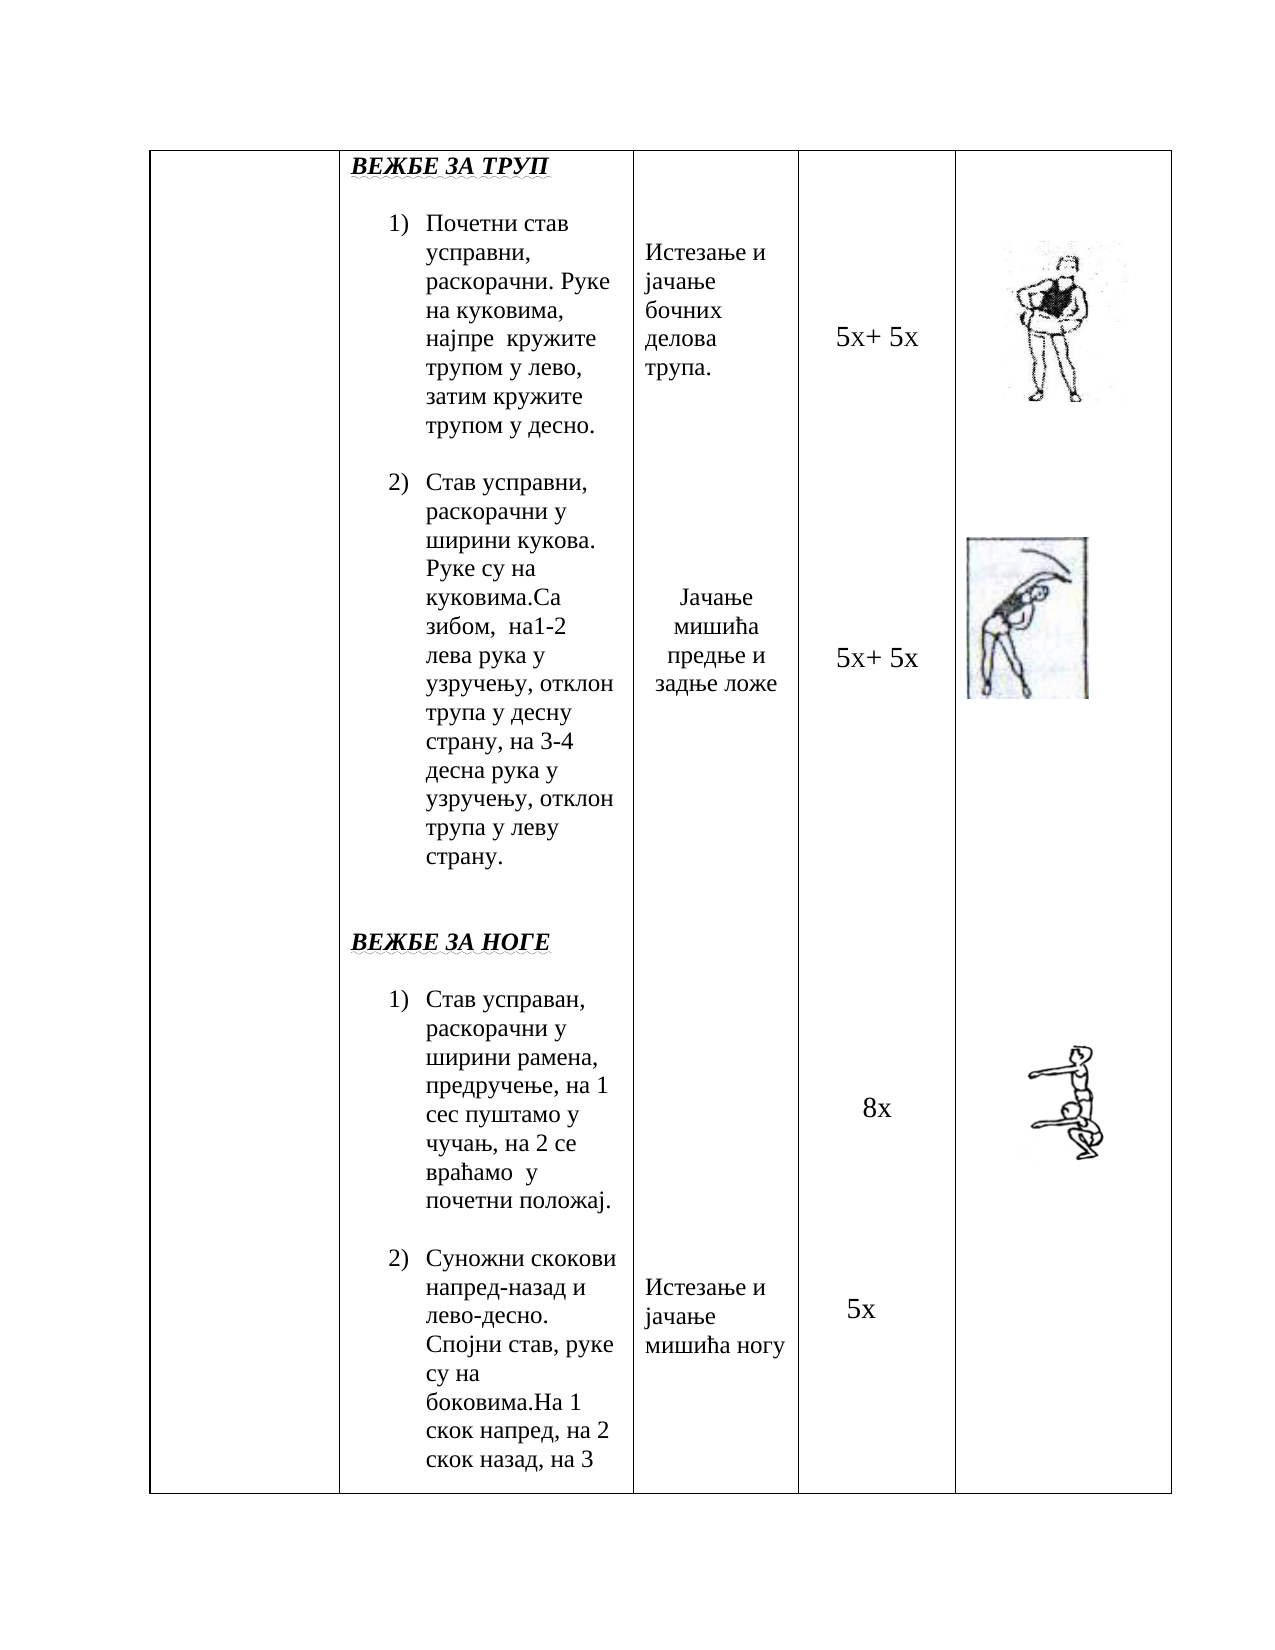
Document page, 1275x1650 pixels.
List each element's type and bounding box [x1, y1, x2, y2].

table_cell [340, 151, 633, 1493]
table_cell [799, 151, 955, 1493]
table_cell [151, 151, 339, 1493]
table_cell [956, 151, 1171, 1493]
table_cell [634, 151, 798, 1493]
picture [998, 241, 1130, 402]
picture [966, 537, 1089, 699]
picture [1020, 1043, 1107, 1164]
